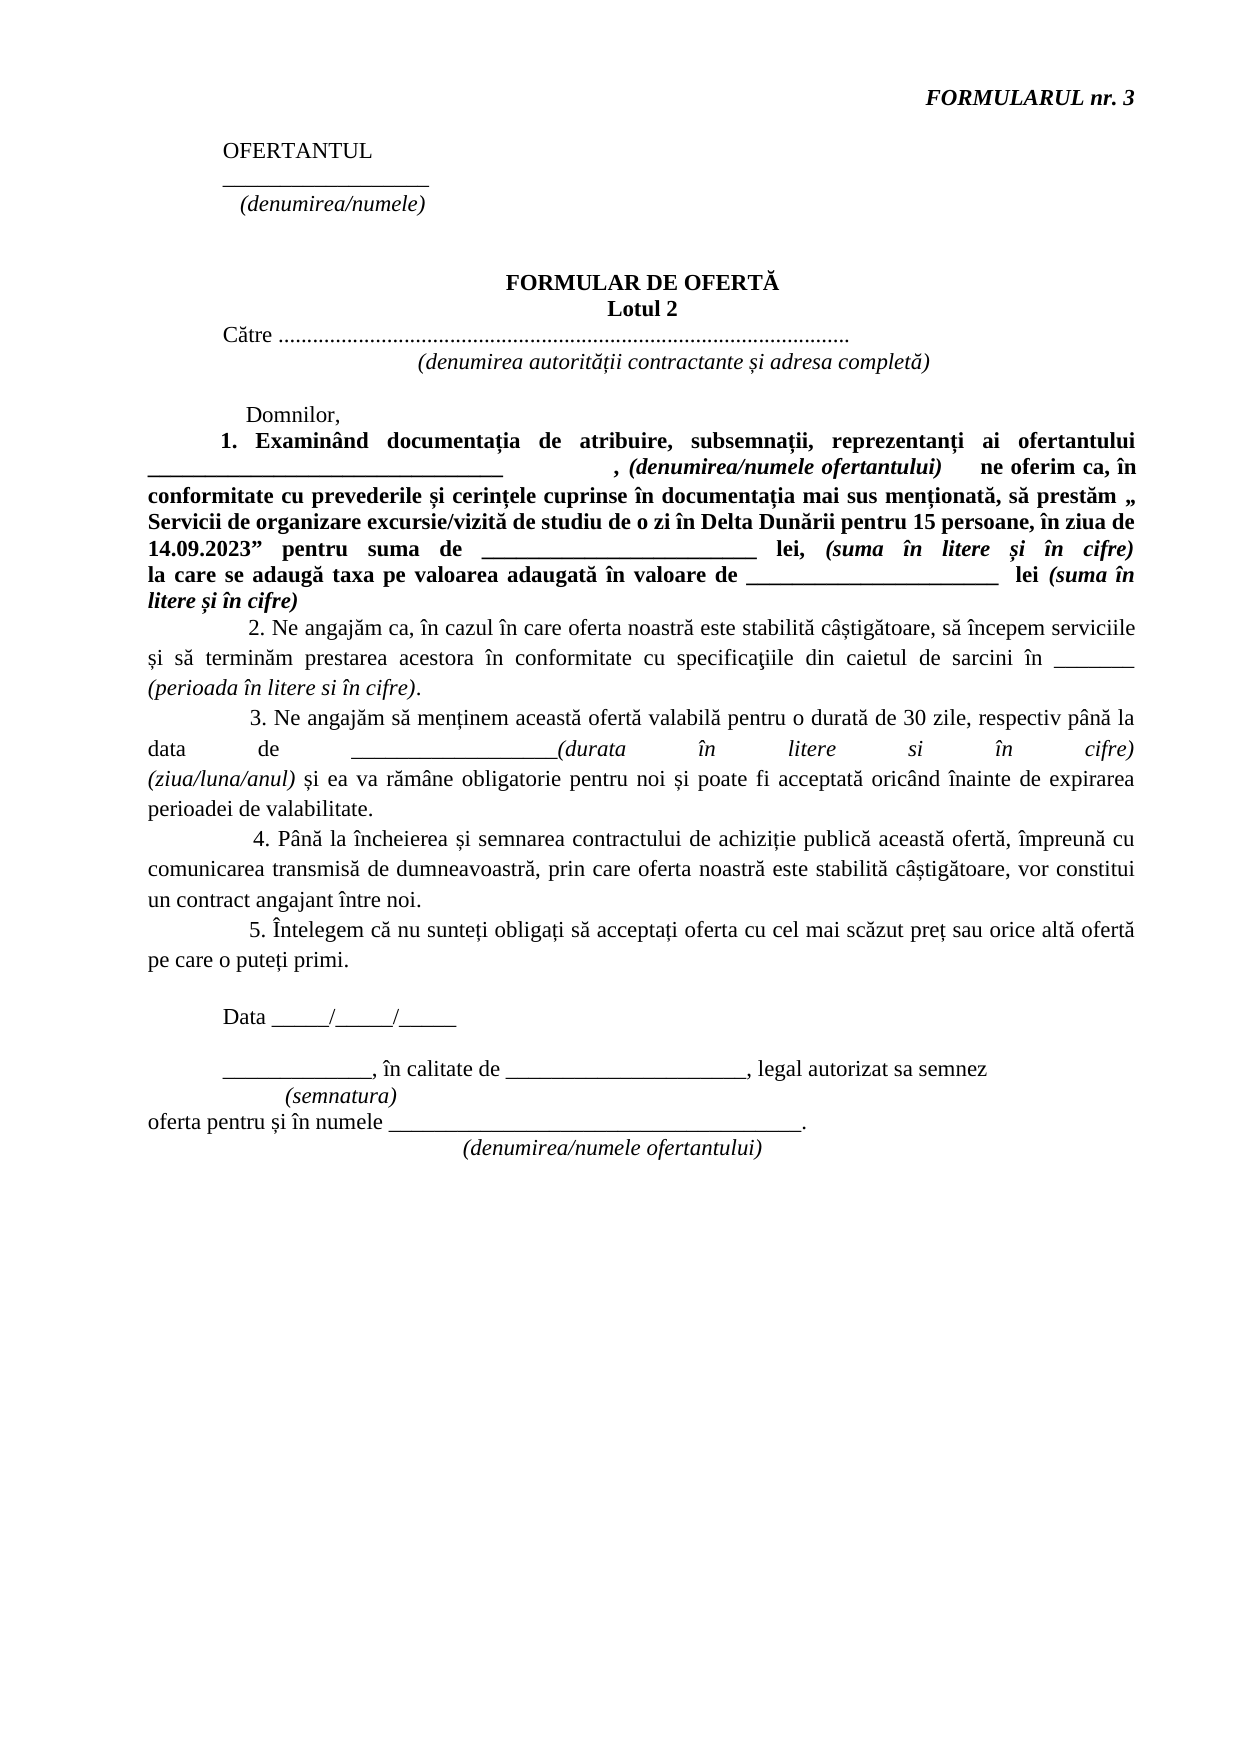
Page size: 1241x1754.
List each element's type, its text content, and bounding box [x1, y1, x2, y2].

subtitle 1. Examinând documentația de atribuire, subsemnații, reprezentanți ai ofertantului _______________________________ , (denumirea/numele ofertantului) ne oferim ca, în conformitate cu prevederile și cerințele cuprinse în documentația mai sus menționată, să prestăm „ Servicii de organizare excursie/vizită de studiu de o zi în Delta Dunării pentru 15 persoane, în ziua de 14.09.2023” pentru suma de ________________________ lei, (suma în litere și în cifre) la care se adaugă taxa pe valoarea adaugată în valoare de ______________________ lei (suma în litere și în cifre) [148, 427, 1137, 614]
text Lotul 2 [148, 295, 1137, 322]
text __________________ [148, 163, 1137, 190]
text 3. Ne angajăm să menținem această ofertă valabilă pentru o durată de 30 zile, respectiv până la data de __________________(durata în litere si în cifre) (ziua/luna/anul) și ea va rămâne obligatorie pentru noi și poate fi acceptată oricând înainte de expirarea perioadei de valabilitate. [148, 704, 1137, 821]
text Către .................................................................................................... [148, 322, 1137, 348]
text (denumirea autorității contractante și adresa completă) [223, 348, 1137, 374]
text OFERTANTUL [148, 137, 1137, 163]
text (semnatura) [148, 1082, 1137, 1108]
text 5. Întelegem că nu sunteți obligați să acceptați oferta cu cel mai scăzut preț sau orice altă ofertă pe care o puteți primi. [148, 916, 1137, 972]
text _____________, în calitate de _____________________, legal autorizat sa semnez [148, 1055, 1137, 1082]
text (denumirea/numele) [148, 190, 1137, 216]
text 4. Până la încheierea și semnarea contractului de achiziție publică această ofertă, împreună cu comunicarea transmisă de dumneavoastră, prin care oferta noastră este stabilită câștigătoare, vor constitui un contract angajant între noi. [148, 825, 1137, 912]
text Data _____/_____/_____ [148, 1003, 1137, 1029]
text FORMULAR DE OFERTĂ [148, 269, 1137, 295]
text Domnilor, [148, 401, 1137, 427]
text oferta pentru și în numele ____________________________________. [148, 1108, 1137, 1134]
text FORMULARUL nr. 3 [148, 84, 1137, 111]
text 2. Ne angajăm ca, în cazul în care oferta noastră este stabilită câștigătoare, să începem serviciile și să terminăm prestarea acestora în conformitate cu specificaţiile din caietul de sarcini în _______ (perioada în litere si în cifre). [148, 614, 1137, 701]
text (denumirea/numele ofertantului) [148, 1134, 1137, 1161]
